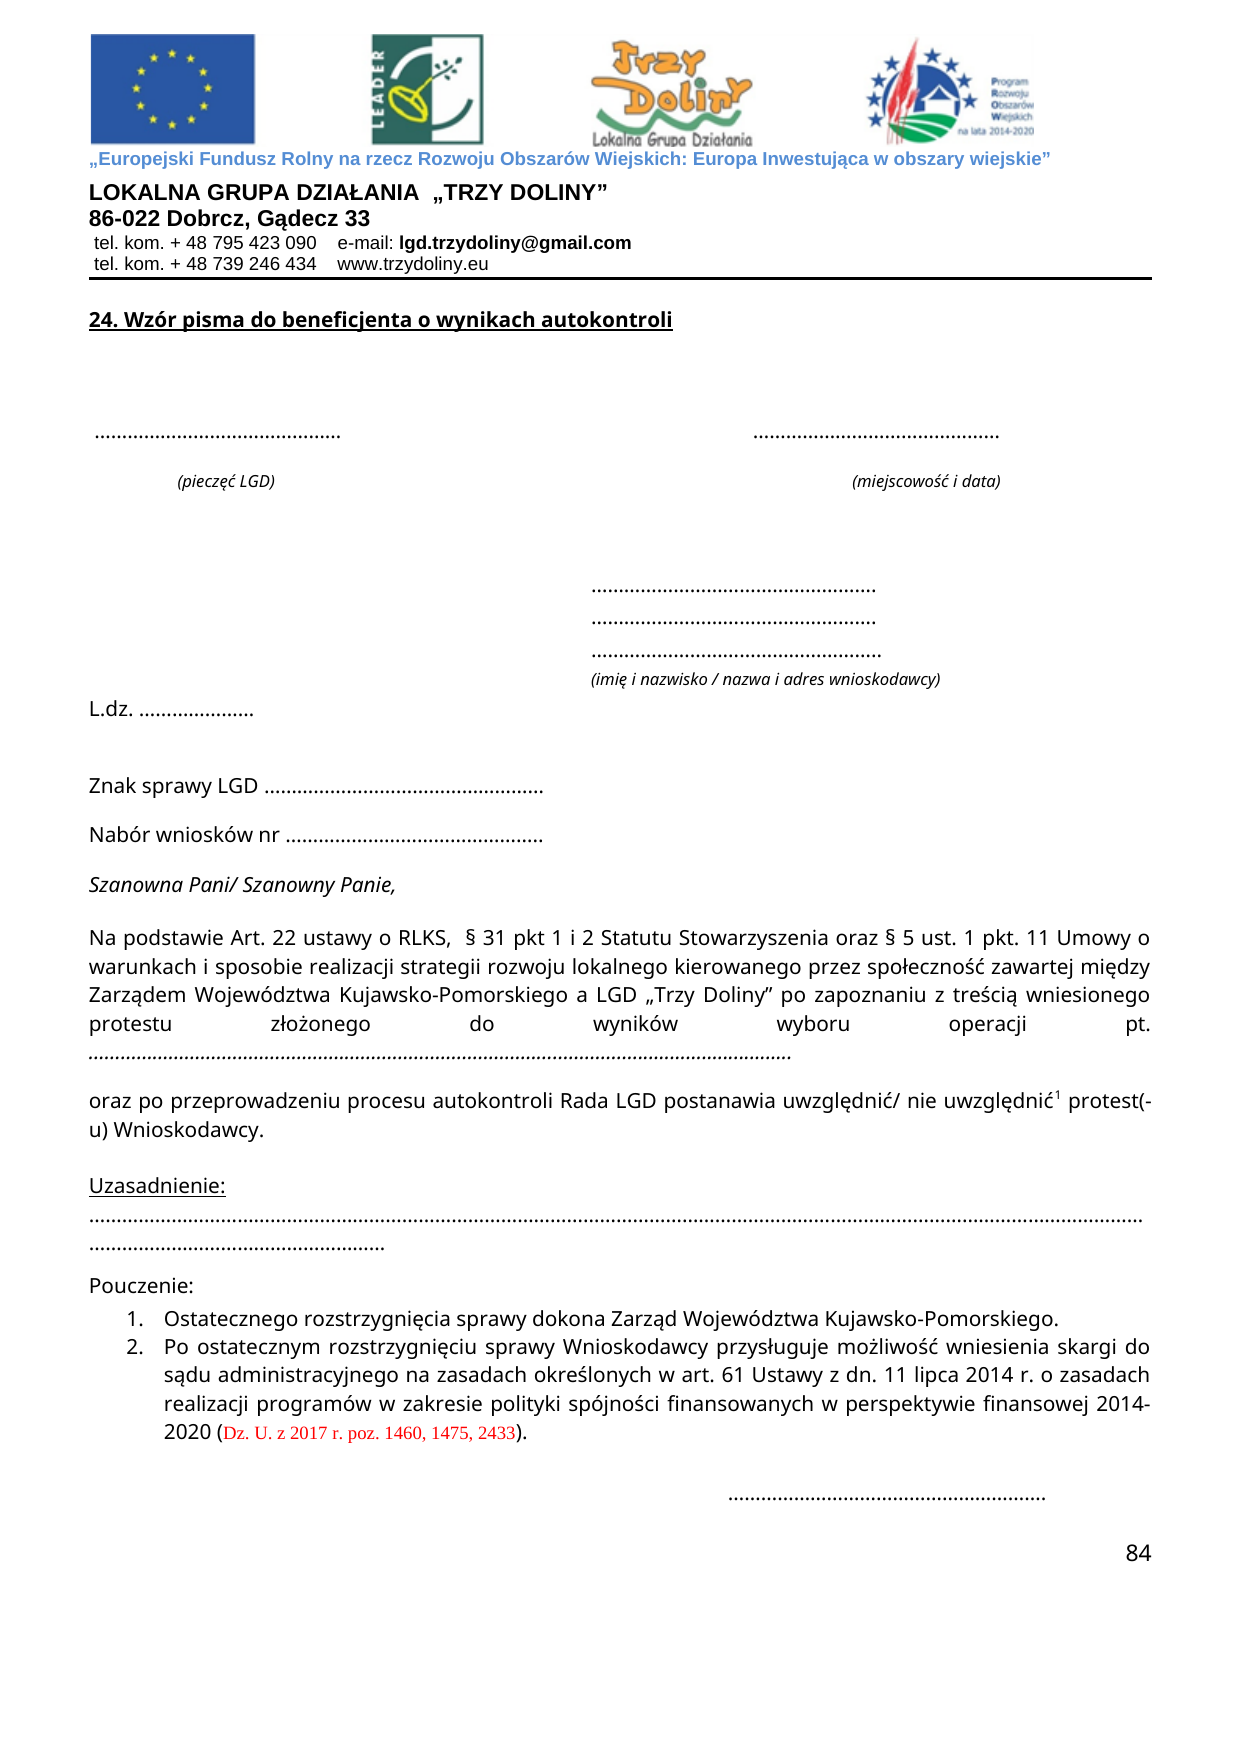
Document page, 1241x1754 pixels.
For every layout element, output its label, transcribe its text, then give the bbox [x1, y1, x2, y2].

picture [90, 34, 1034, 147]
text L.dz. ………………… [89, 694, 1152, 722]
text ……………………………………………. [89, 570, 1152, 598]
text ……………………………………………. [89, 602, 1152, 631]
text oraz po przeprowadzeniu procesu autokontroli Rada LGD postanawia uwzględnić/ nie uwzględnić1 protest(-u) Wnioskodawcy. [89, 1086, 1152, 1143]
text (imię i nazwisko / nazwa i adres wnioskodawcy) [89, 668, 1152, 690]
text …………………………………………………. [89, 1478, 1152, 1507]
text (pieczęć LGD) (miejscowość i data) [89, 469, 1152, 492]
text Znak sprawy LGD …………………………………………… [89, 771, 1152, 800]
text …………………………………………….. [89, 635, 1152, 663]
list Ostatecznego rozstrzygnięcia sprawy dokona Zarząd Województwa Kujawsko-Pomorskiego. [126, 1304, 1152, 1332]
text ……………………………………… ……………………………………… [89, 416, 1152, 444]
text Nabór wniosków nr ……………………………………….. [89, 821, 1152, 849]
list Po ostatecznym rozstrzygnięciu sprawy Wnioskodawcy przysługuje możliwość wniesienia skargi do sądu administracyjnego na zasadach określonych w art. 61 Ustawy z dn. 11 lipca 2014 r. o zasadach realizacji programów w zakresie polityki spójności finansowanych w perspektywie finansowej 2014-2020 (Dz. U. z 2017 r. poz. 1460, 1475, 2433). [126, 1332, 1152, 1446]
text Szanowna Pani/ Szanowny Panie, [89, 870, 1152, 898]
text ………………………………………………………………………………………………………………………………………………………………………………………………………………………… [89, 1200, 1152, 1257]
text Na podstawie Art. 22 ustawy o RLKS, § 31 pkt 1 i 2 Statutu Stowarzyszenia oraz § 5 ust. 1 pkt. 11 Umowy o warunkach i sposobie realizacji strategii rozwoju lokalnego kierowanego przez społeczność zawartej między Zarządem Województwa Kujawsko-Pomorskiego a LGD „Trzy Doliny” po zapoznaniu z treścią wniesionego protestu złożonego do wyników wyboru operacji pt. ………………………………………………………………………………………….............................. [89, 923, 1152, 1066]
text Uzasadnienie: [89, 1172, 1152, 1200]
subtitle 24. Wzór pisma do beneficjenta o wynikach autokontroli [89, 305, 1152, 333]
text Pouczenie: [89, 1271, 1152, 1299]
